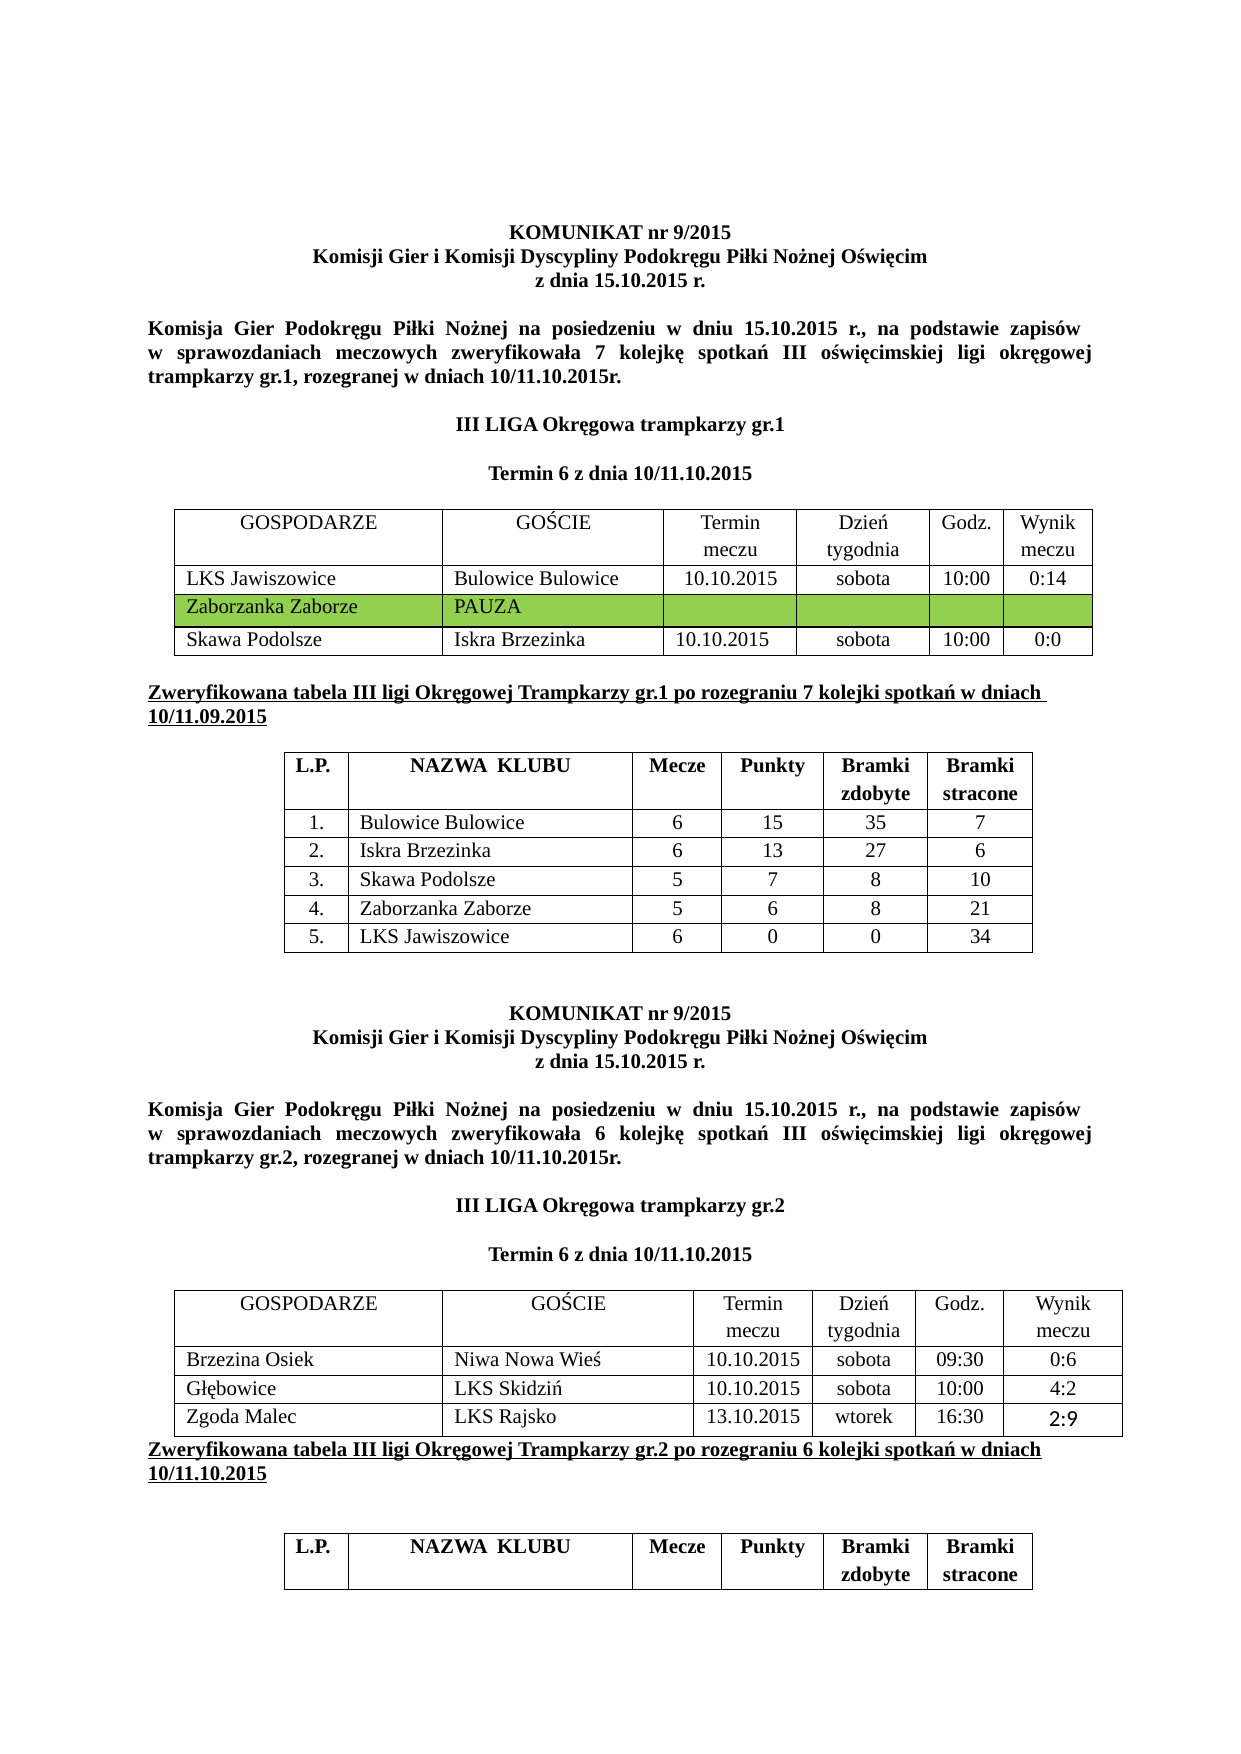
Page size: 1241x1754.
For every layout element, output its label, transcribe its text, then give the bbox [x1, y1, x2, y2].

table_header Punkty [722, 753, 823, 808]
table_header NAZWA KLUBU [349, 753, 632, 808]
table_cell 7 [722, 867, 823, 894]
table_cell 3. [285, 867, 348, 894]
text Komisja Gier Podokręgu Piłki Nożnej na posiedzeniu w dniu 15.10.2015 r., na podstawie zapisów w sprawozdaniach meczowych zweryfikowała 6 kolejkę spotkań III oświęcimskiej ligi okręgowej trampkarzy gr.2, rozegranej w dniach 10/11.10.2015r. [148, 1097, 1093, 1169]
table_cell LKS Jawiszowice [349, 924, 632, 952]
table_cell 10.10.2015 [664, 628, 796, 655]
table_cell sobota [813, 1347, 915, 1374]
table_cell wtorek [813, 1404, 915, 1436]
table_cell 5. [285, 924, 348, 952]
table_header Punkty [722, 1534, 823, 1589]
text Termin 6 z dnia 10/11.10.2015 [148, 460, 1093, 484]
table_cell 34 [928, 924, 1032, 952]
table_cell Zaborzanka Zaborze [349, 896, 632, 923]
table_cell [664, 595, 796, 626]
text KOMUNIKAT nr 9/2015 [148, 220, 1093, 244]
table_header NAZWA KLUBU [349, 1534, 632, 1589]
table_cell sobota [797, 628, 929, 655]
text z dnia 15.10.2015 r. [148, 268, 1093, 292]
table_cell 10.10.2015 [694, 1376, 812, 1403]
table_cell LKS Jawiszowice [175, 566, 442, 593]
table_cell [1004, 595, 1092, 626]
text Komisja Gier Podokręgu Piłki Nożnej na posiedzeniu w dniu 15.10.2015 r., na podstawie zapisów w sprawozdaniach meczowych zweryfikowała 7 kolejkę spotkań III oświęcimskiej ligi okręgowej trampkarzy gr.1, rozegranej w dniach 10/11.10.2015r. [148, 316, 1093, 388]
table_cell 27 [824, 838, 927, 866]
table_cell Głębowice [175, 1376, 442, 1403]
table_cell 6 [928, 838, 1032, 866]
table_header Mecze [633, 1534, 721, 1589]
table_cell Zgoda Malec [175, 1404, 442, 1436]
table_cell 10.10.2015 [664, 566, 796, 593]
table_header Termin meczu [664, 510, 796, 565]
table_header Dzień tygodnia [813, 1291, 915, 1346]
table_cell 0:14 [1004, 566, 1092, 593]
table_header L.P. [285, 753, 348, 808]
text III LIGA Okręgowa trampkarzy gr.2 [148, 1193, 1093, 1217]
text Komisji Gier i Komisji Dyscypliny Podokręgu Piłki Nożnej Oświęcim [148, 244, 1093, 268]
table_cell 6 [633, 810, 721, 837]
table_header GOŚCIE [443, 1291, 693, 1346]
text 10/11.10.2015 [148, 1461, 1093, 1485]
text Termin 6 z dnia 10/11.10.2015 [148, 1242, 1093, 1266]
table_cell 2:9 [1004, 1404, 1122, 1436]
table_cell 10.10.2015 [694, 1347, 812, 1374]
table_cell 0:0 [1004, 628, 1092, 655]
table_header Godz. [930, 510, 1003, 565]
table_cell 2. [285, 838, 348, 866]
table_cell Niwa Nowa Wieś [443, 1347, 693, 1374]
table_cell 10:00 [930, 628, 1003, 655]
table_cell 6 [633, 838, 721, 866]
table_cell Skawa Podolsze [349, 867, 632, 894]
table_cell Brzezina Osiek [175, 1347, 442, 1374]
table_cell 0:6 [1004, 1347, 1122, 1374]
table_cell 13.10.2015 [694, 1404, 812, 1436]
table_header Wynik meczu [1004, 1291, 1122, 1346]
table_cell sobota [813, 1376, 915, 1403]
table_cell LKS Skidziń [443, 1376, 693, 1403]
table_header GOŚCIE [443, 510, 663, 565]
table_header Termin meczu [694, 1291, 812, 1346]
text III LIGA Okręgowa trampkarzy gr.1 [148, 412, 1093, 436]
table_cell 10 [928, 867, 1032, 894]
table_cell 35 [824, 810, 927, 837]
table_cell 8 [824, 896, 927, 923]
table_cell 8 [824, 867, 927, 894]
table_cell [930, 595, 1003, 626]
table_cell 10:00 [930, 566, 1003, 593]
table_cell 5 [633, 867, 721, 894]
table_cell Bulowice Bulowice [443, 566, 663, 593]
table_header Bramki stracone [928, 753, 1032, 808]
table_header Godz. [916, 1291, 1003, 1346]
table_cell LKS Rajsko [443, 1404, 693, 1436]
table_cell 4. [285, 896, 348, 923]
table_cell Bulowice Bulowice [349, 810, 632, 837]
table_cell 7 [928, 810, 1032, 837]
table_header Bramki zdobyte [824, 753, 927, 808]
table_cell [797, 595, 929, 626]
table_cell 13 [722, 838, 823, 866]
table_cell 4:2 [1004, 1376, 1122, 1403]
table_header Mecze [633, 753, 721, 808]
table_cell 21 [928, 896, 1032, 923]
text Zweryfikowana tabela III ligi Okręgowej Trampkarzy gr.1 po rozegraniu 7 kolejki spotkań w dniach 10/11.09.2015 [148, 680, 1093, 728]
table_cell Iskra Brzezinka [349, 838, 632, 866]
table_cell PAUZA [443, 595, 663, 626]
table_cell 10:00 [916, 1376, 1003, 1403]
table_cell 6 [633, 924, 721, 952]
table_cell 5 [633, 896, 721, 923]
table_cell Zaborzanka Zaborze [175, 595, 442, 626]
table_cell Skawa Podolsze [175, 628, 442, 655]
table_header Bramki zdobyte [824, 1534, 927, 1589]
text KOMUNIKAT nr 9/2015 [148, 1001, 1093, 1025]
table_cell sobota [797, 566, 929, 593]
table_header GOSPODARZE [175, 1291, 442, 1346]
table_cell 16:30 [916, 1404, 1003, 1436]
table_cell 0 [722, 924, 823, 952]
table_cell 6 [722, 896, 823, 923]
table_cell 09:30 [916, 1347, 1003, 1374]
text Zweryfikowana tabela III ligi Okręgowej Trampkarzy gr.2 po rozegraniu 6 kolejki spotkań w dniach [148, 1437, 1093, 1461]
table_header L.P. [285, 1534, 348, 1589]
table_header Wynik meczu [1004, 510, 1092, 565]
table_cell 1. [285, 810, 348, 837]
table_header Bramki stracone [928, 1534, 1032, 1589]
table_cell 0 [824, 924, 927, 952]
table_cell Iskra Brzezinka [443, 628, 663, 655]
table_cell 15 [722, 810, 823, 837]
table_header GOSPODARZE [175, 510, 442, 565]
table_header Dzień tygodnia [797, 510, 929, 565]
text Komisji Gier i Komisji Dyscypliny Podokręgu Piłki Nożnej Oświęcim [148, 1025, 1093, 1049]
text z dnia 15.10.2015 r. [148, 1049, 1093, 1073]
